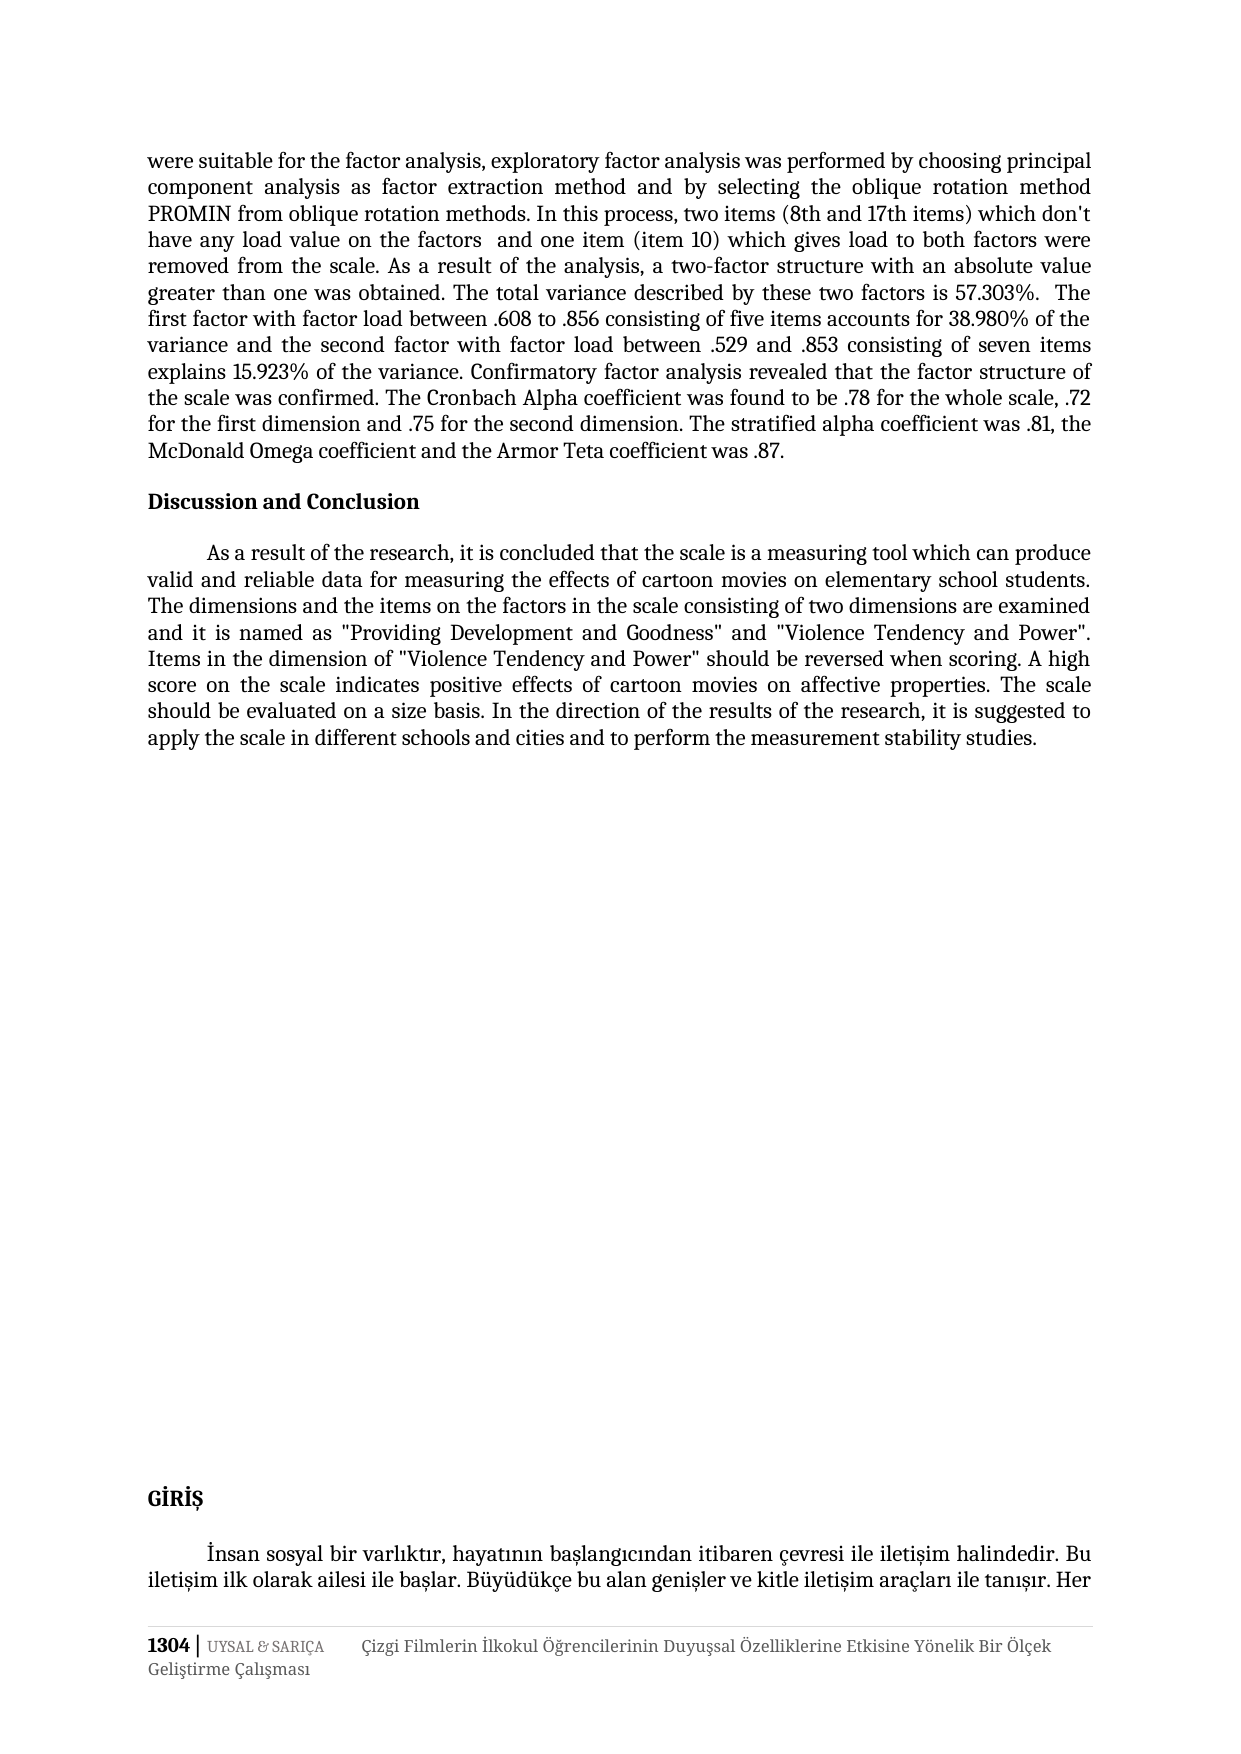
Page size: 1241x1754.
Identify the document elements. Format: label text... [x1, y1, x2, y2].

text Discussion and Conclusion [148, 489, 1093, 515]
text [148, 1541, 1093, 1593]
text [148, 148, 1093, 464]
text GİRİŞ [148, 1485, 1093, 1512]
text As a result of the research, it is concluded that the scale is a measuring tool which can produce valid and reliable data for measuring the effects of cartoon movies on elementary school students. The dimensions and the items on the factors in the scale consisting of two dimensions are examined and it is named as "Providing Development and Goodness" and "Violence Tendency and Power". Items in the dimension of "Violence Tendency and Power" should be reversed when scoring. A high score on the scale indicates positive effects of cartoon movies on affective properties. The scale should be evaluated on a size basis. In the direction of the results of the research, it is suggested to apply the scale in different schools and cities and to perform the measurement stability studies. [148, 540, 1093, 751]
